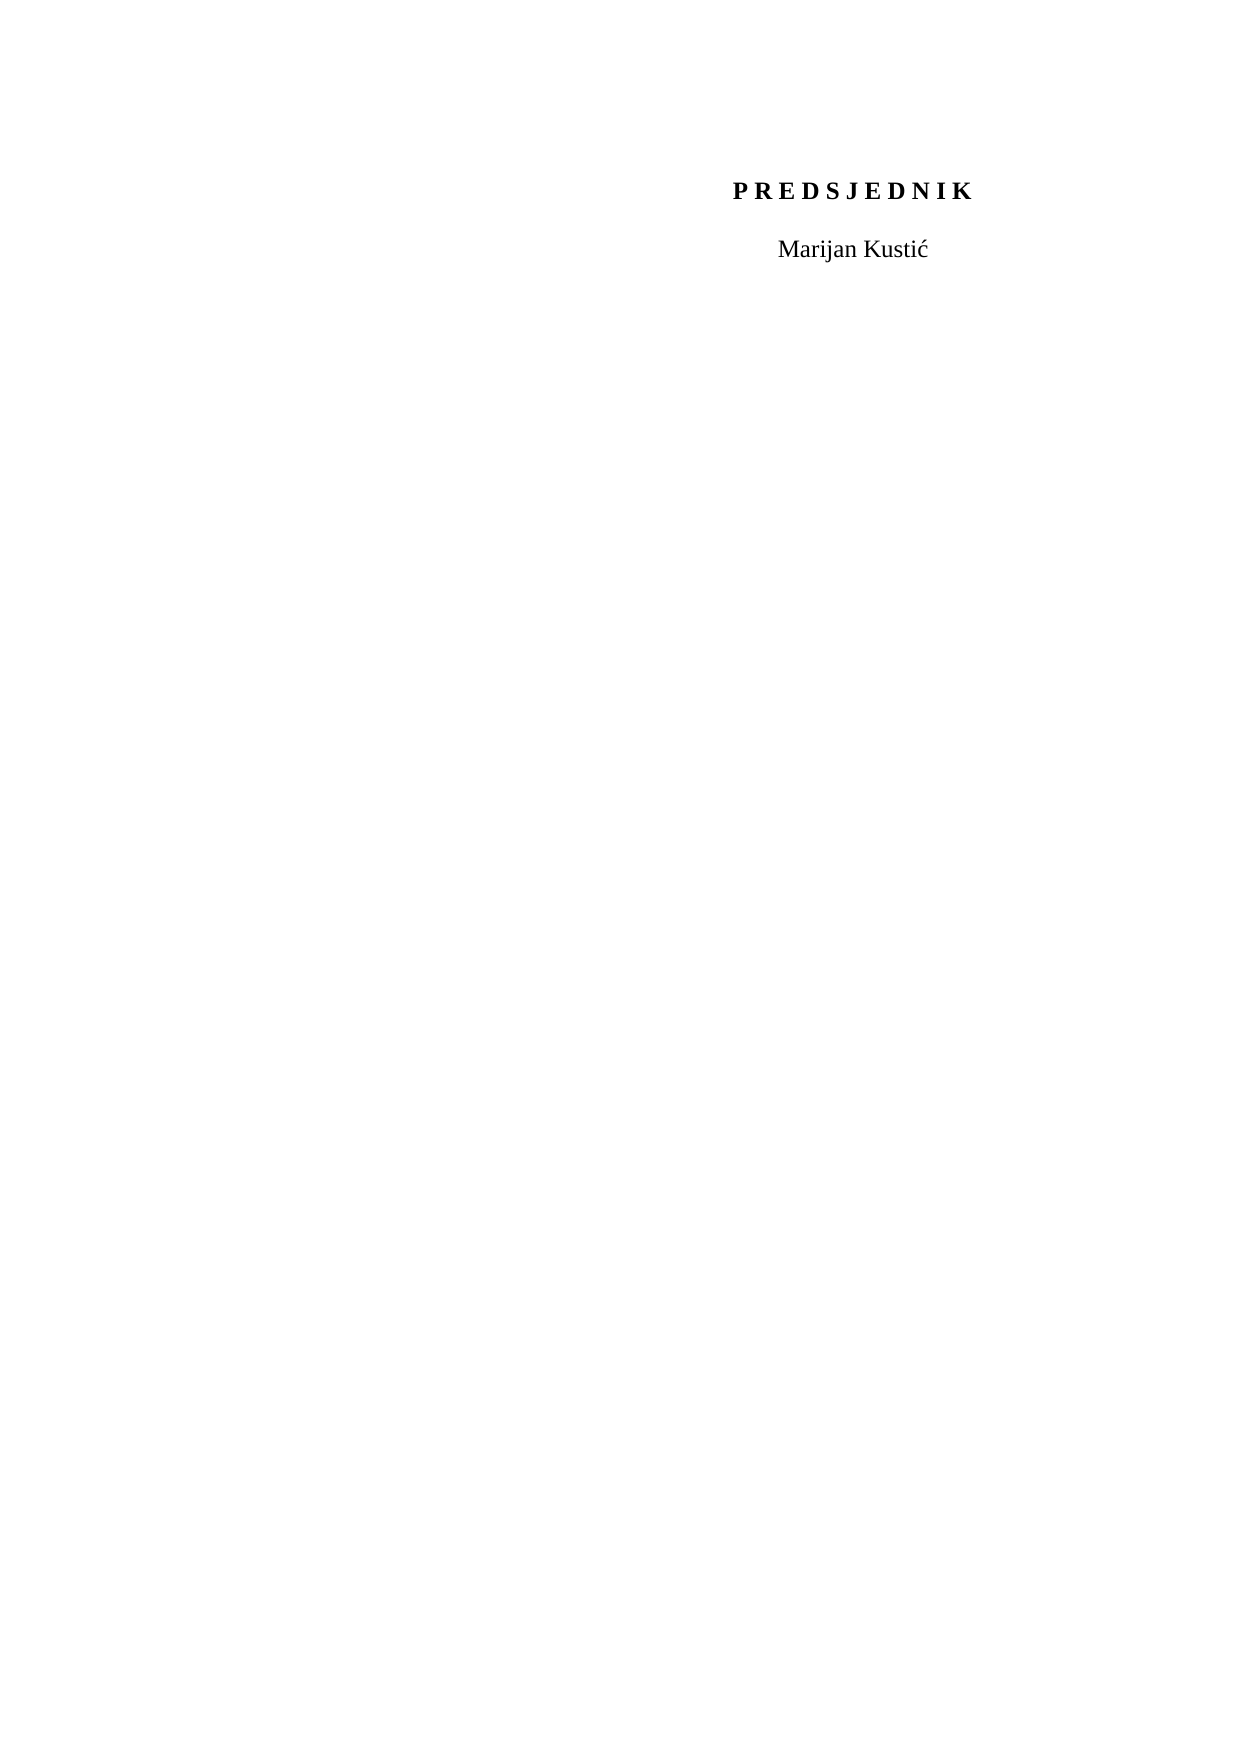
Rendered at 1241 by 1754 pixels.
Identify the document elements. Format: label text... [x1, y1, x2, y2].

text Marijan Kustić [148, 234, 1093, 263]
text P R E D S J E D N I K [148, 176, 1093, 205]
